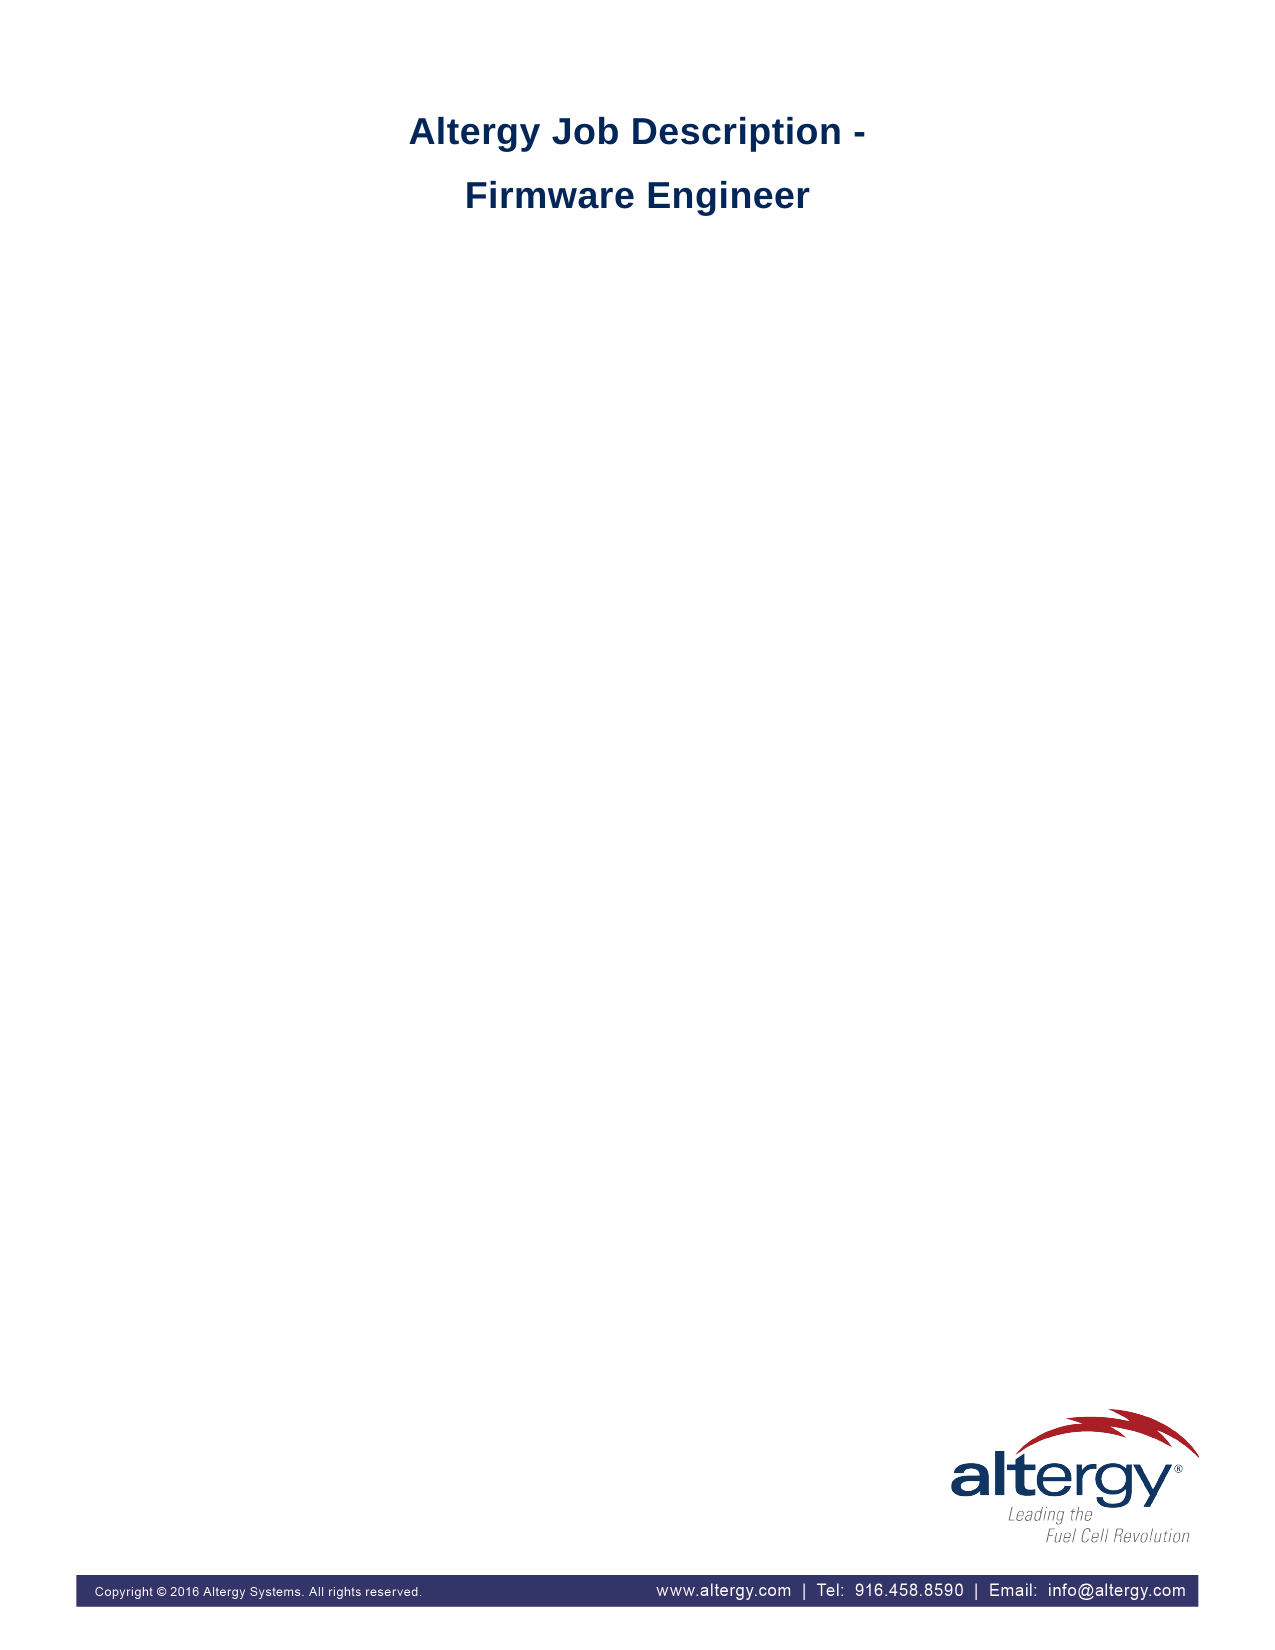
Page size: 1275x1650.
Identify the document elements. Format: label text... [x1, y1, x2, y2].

picture [76, 1575, 1199, 1607]
text Firmware Engineer [105, 173, 1170, 216]
text Altergy Job Description - [105, 109, 1170, 152]
picture [951, 1409, 1200, 1547]
